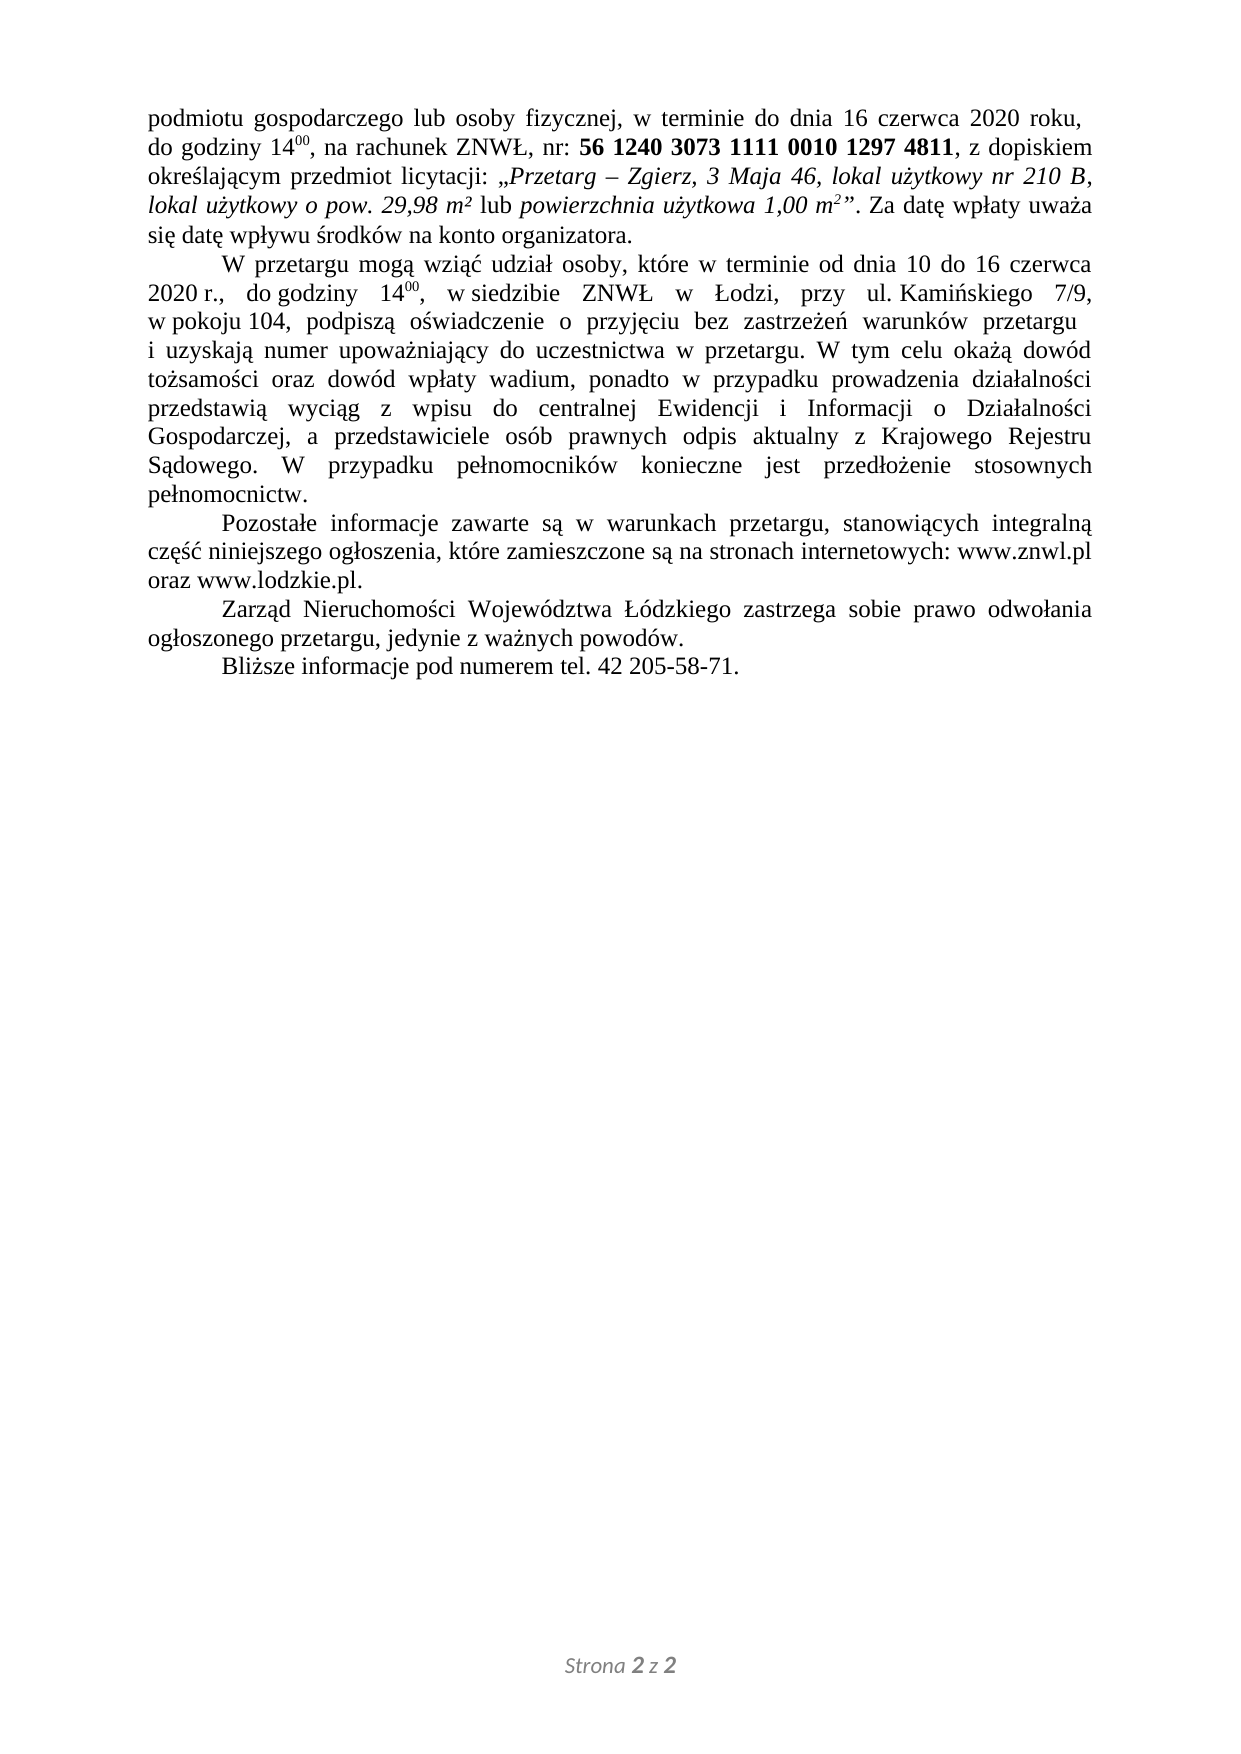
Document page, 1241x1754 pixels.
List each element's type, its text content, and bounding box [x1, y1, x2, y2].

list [148, 103, 1093, 249]
list Zarząd Nieruchomości Województwa Łódzkiego zastrzega sobie prawo odwołania ogłoszonego przetargu, jedynie z ważnych powodów. [148, 594, 1093, 651]
text W przetargu mogą wziąć udział osoby, które w terminie od dnia 10 do 16 czerwca 2020 r., do godziny 1400, w siedzibie ZNWŁ w Łodzi, przy ul. Kamińskiego 7/9, w pokoju 104, podpiszą oświadczenie o przyjęciu bez zastrzeżeń warunków przetargu i uzyskają numer upoważniający do uczestnictwa w przetargu. W tym celu okażą dowód tożsamości oraz dowód wpłaty wadium, ponadto w przypadku prowadzenia działalności przedstawią wyciąg z wpisu do centralnej Ewidencji i Informacji o Działalności Gospodarczej, a przedstawiciele osób prawnych odpis aktualny z Krajowego Rejestru Sądowego. W przypadku pełnomocników konieczne jest przedłożenie stosownych pełnomocnictw. [148, 249, 1093, 508]
list Bliższe informacje pod numerem tel. 42 205-58-71. [148, 651, 1093, 680]
text Pozostałe informacje zawarte są w warunkach przetargu, stanowiących integralną część niniejszego ogłoszenia, które zamieszczone są na stronach internetowych: www.znwl.pl oraz www.lodzkie.pl. [148, 508, 1093, 594]
